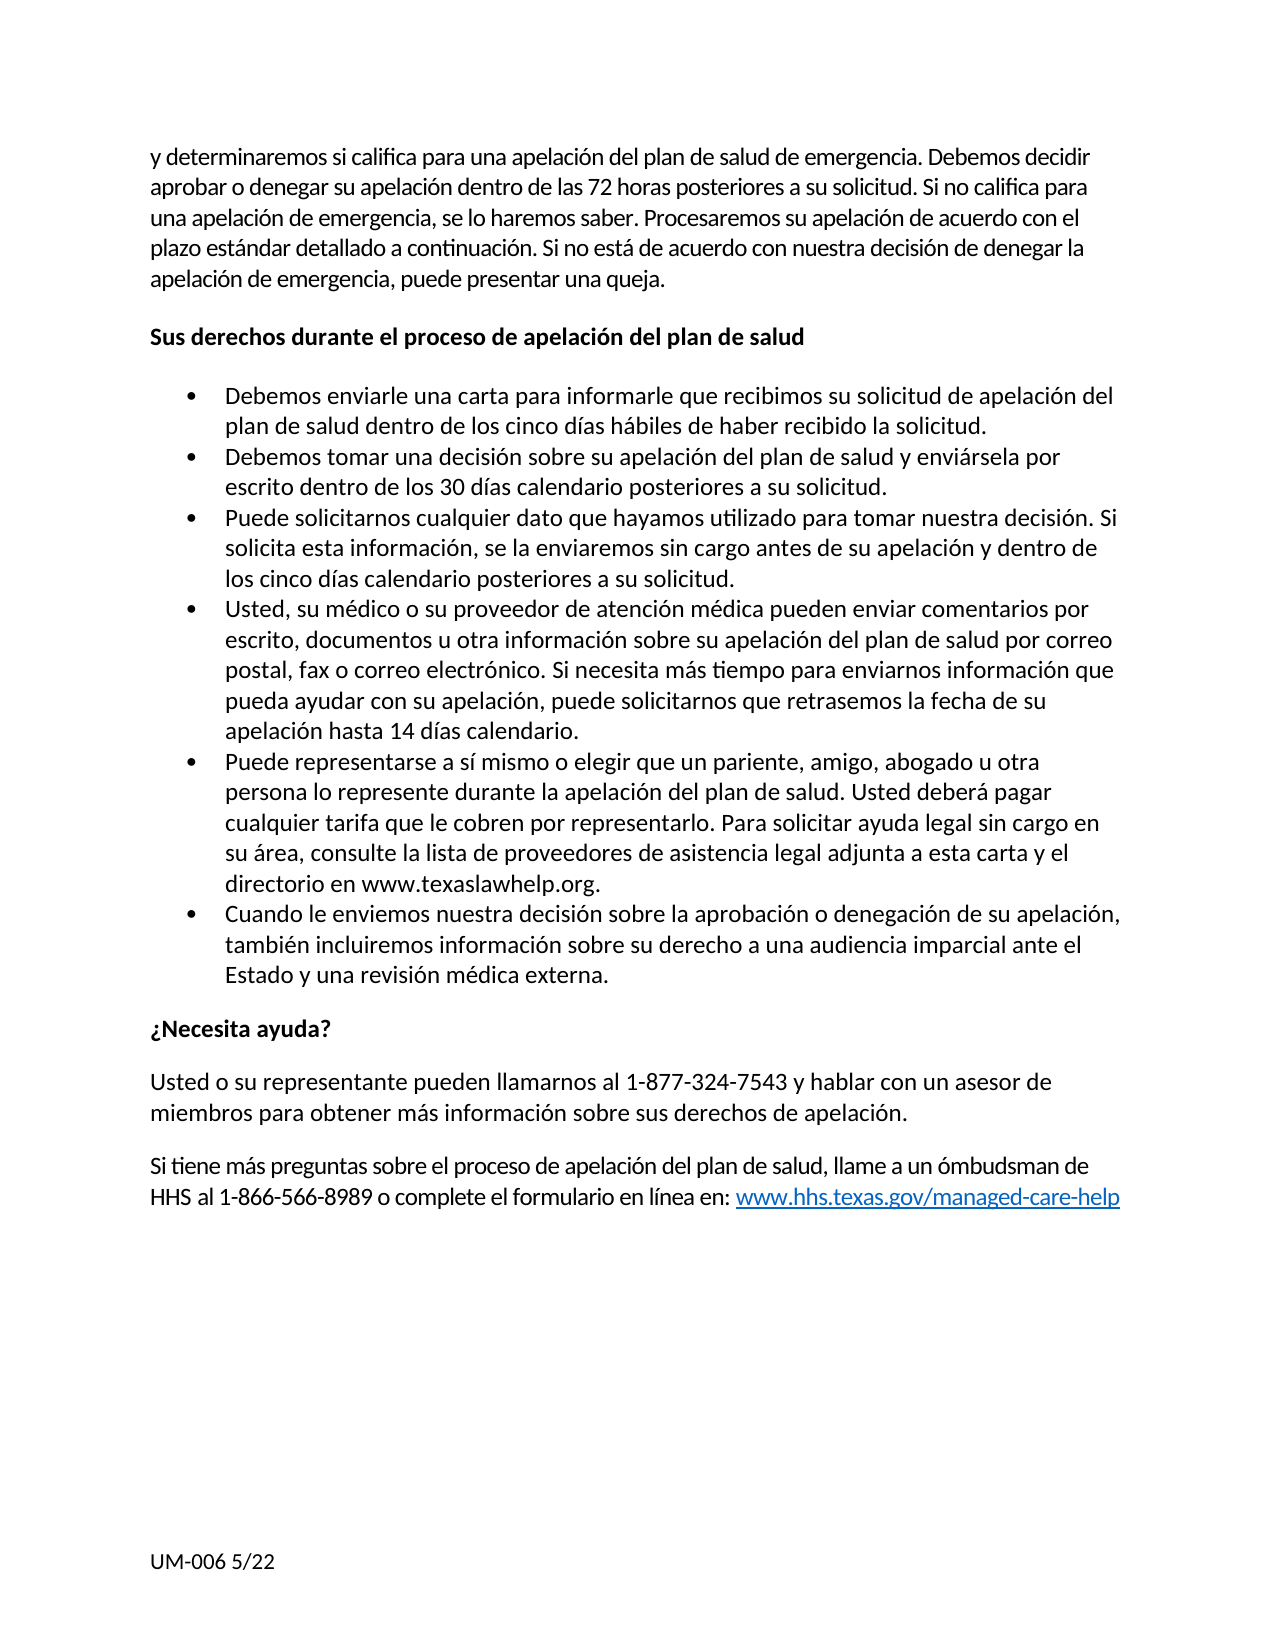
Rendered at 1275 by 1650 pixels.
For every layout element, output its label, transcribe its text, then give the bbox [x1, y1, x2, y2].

list Cuando le enviemos nuestra decisión sobre la aprobación o denegación de su apelación, también incluiremos información sobre su derecho a una audiencia imparcial ante el Estado y una revisión médica externa. [187, 899, 1125, 990]
list Puede solicitarnos cualquier dato que hayamos utilizado para tomar nuestra decisión. Si solicita esta información, se la enviaremos sin cargo antes de su apelación y dentro de los cinco días calendario posteriores a su solicitud. [187, 502, 1125, 593]
text Usted o su representante pueden llamarnos al 1-877-324-7543 y hablar con un asesor de miembros para obtener más información sobre sus derechos de apelación. [150, 1067, 1125, 1128]
list Puede representarse a sí mismo o elegir que un pariente, amigo, abogado u otra persona lo represente durante la apelación del plan de salud. Usted deberá pagar cualquier tarifa que le cobren por representarlo. Para solicitar ayuda legal sin cargo en su área, consulte la lista de proveedores de asistencia legal adjunta a esta carta y el directorio en www.texaslawhelp.org. [187, 746, 1125, 899]
text Si tiene más preguntas sobre el proceso de apelación del plan de salud, llame a un ómbudsman de HHS al 1-866-566-8989 o complete el formulario en línea en: www.hhs.texas.gov/managed-care-help [150, 1151, 1144, 1212]
list Usted, su médico o su proveedor de atención médica pueden enviar comentarios por escrito, documentos u otra información sobre su apelación del plan de salud por correo postal, fax o correo electrónico. Si necesita más tiempo para enviarnos información que pueda ayudar con su apelación, puede solicitarnos que retrasemos la fecha de su apelación hasta 14 días calendario. [187, 593, 1125, 746]
list Debemos enviarle una carta para informarle que recibimos su solicitud de apelación del plan de salud dentro de los cinco días hábiles de haber recibido la solicitud. [187, 380, 1125, 441]
list Debemos tomar una decisión sobre su apelación del plan de salud y enviársela por escrito dentro de los 30 días calendario posteriores a su solicitud. [187, 441, 1125, 502]
text Sus derechos durante el proceso de apelación del plan de salud [150, 321, 1125, 352]
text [150, 141, 1125, 293]
text ¿Necesita ayuda? [150, 1013, 1125, 1044]
